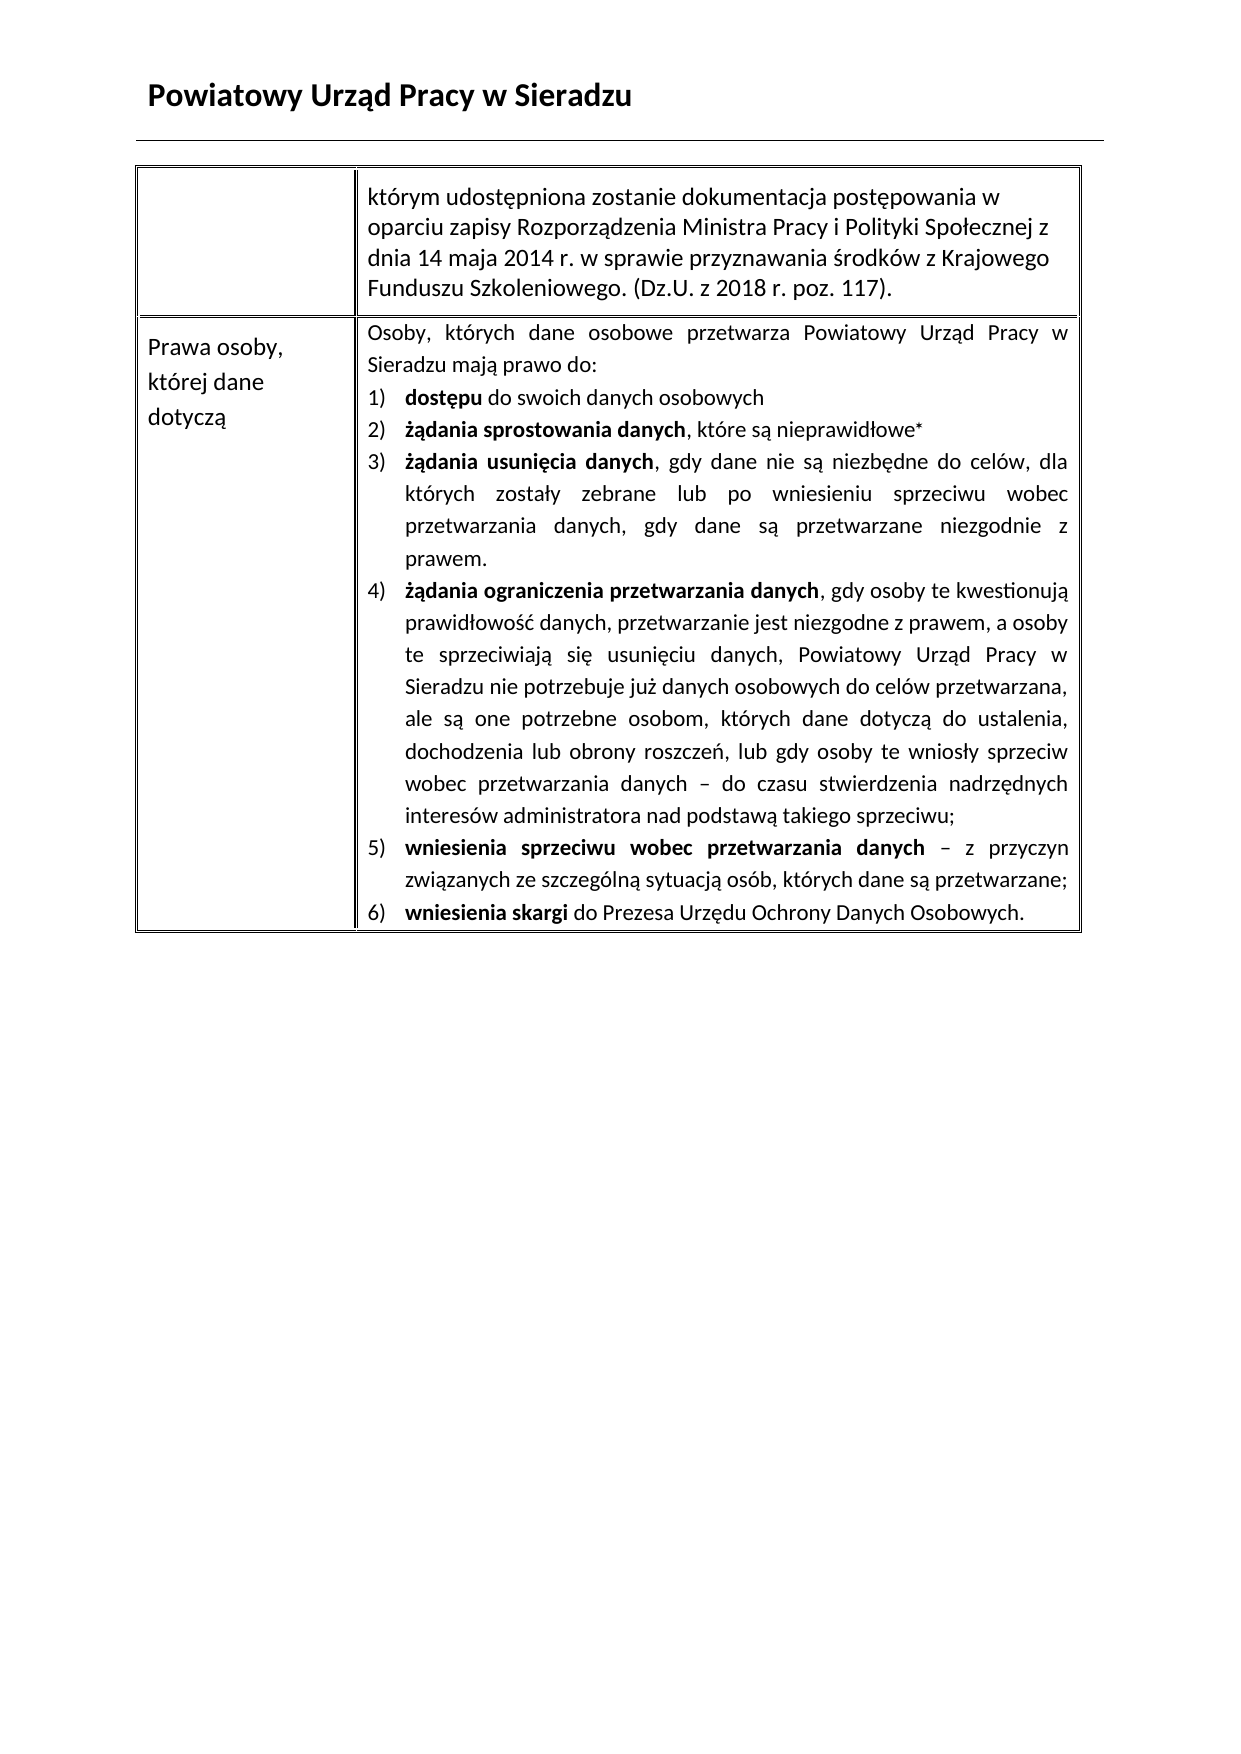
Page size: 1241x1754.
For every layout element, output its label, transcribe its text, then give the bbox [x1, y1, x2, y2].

table_cell Osoby, których dane osobowe przetwarza Powiatowy Urząd Pracy w Sieradzu mają prawo do: dostępu do swoich danych osobowych żądania sprostowania danych, które są nieprawidłowe żądania usunięcia danych, gdy dane nie są niezbędne do celów, dla których zostały zebrane lub po wniesieniu sprzeciwu wobec przetwarzania danych, gdy dane są przetwarzane niezgodnie z prawem. żądania ograniczenia przetwarzania danych, gdy osoby te kwestionują prawidłowość danych, przetwarzanie jest niezgodne z prawem, a osoby te sprzeciwiają się usunięciu danych, Powiatowy Urząd Pracy w Sieradzu nie potrzebuje już danych osobowych do celów przetwarzana, ale są one potrzebne osobom, których dane dotyczą do ustalenia, dochodzenia lub obrony roszczeń, lub gdy osoby te wniosły sprzeciw wobec przetwarzania danych – do czasu stwierdzenia nadrzędnych interesów administratora nad podstawą takiego sprzeciwu; wniesienia sprzeciwu wobec przetwarzania danych – z przyczyn związanych ze szczególną sytuacją osób, których dane są przetwarzane; wniesienia skargi do Prezesa Urzędu Ochrony Danych Osobowych. [356, 315, 1080, 929]
table_cell Odbiorcy danych [138, 168, 356, 315]
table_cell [356, 168, 1079, 315]
table_cell Prawa osoby, której dane dotyczą [136, 315, 356, 929]
